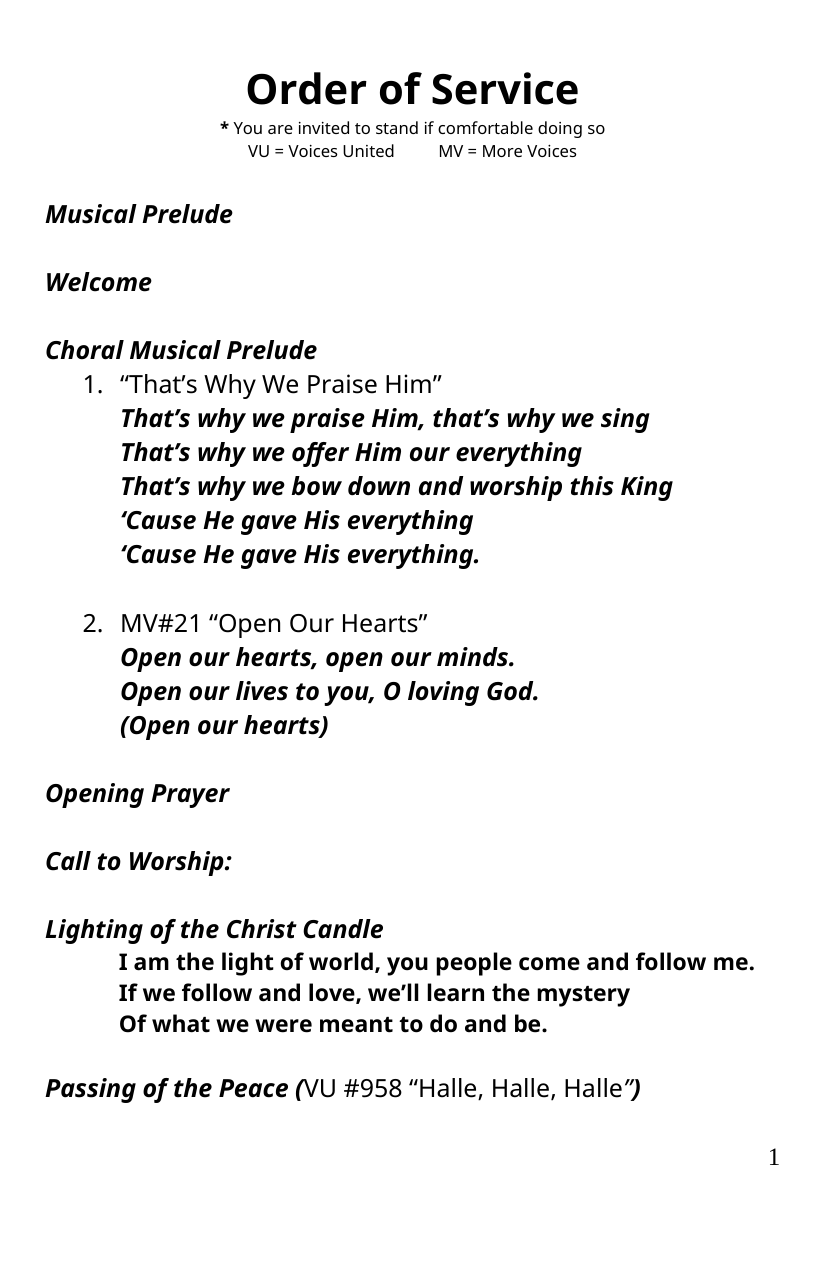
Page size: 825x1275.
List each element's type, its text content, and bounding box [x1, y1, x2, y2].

text Of what we were meant to do and be. [119, 1008, 780, 1039]
text Musical Prelude [45, 196, 780, 231]
list (Open our hearts) [120, 707, 780, 741]
text Opening Prayer [45, 776, 780, 809]
text Choral Musical Prelude [45, 333, 780, 367]
text Lighting of the Christ Candle [45, 912, 780, 946]
text I am the light of world, you people come and follow me. [119, 946, 780, 977]
text Welcome [45, 264, 780, 299]
text VU = Voices United MV = More Voices [45, 140, 780, 162]
list Open our lives to you, O loving God. [120, 673, 780, 707]
list ‘Cause He gave His everything. [120, 537, 780, 571]
list ‘Cause He gave His everything [120, 503, 780, 537]
text Call to Worship: [45, 844, 780, 878]
text Order of Service [45, 60, 780, 117]
list “That’s Why We Praise Him” [82, 367, 780, 401]
list Open our hearts, open our minds. [120, 639, 780, 673]
list That’s why we praise Him, that’s why we sing [120, 401, 780, 435]
list MV#21 “Open Our Hearts” [82, 605, 780, 639]
list That’s why we bow down and worship this King [120, 469, 780, 503]
text Passing of the Peace (VU #958 “Halle, Halle, Halle”) [45, 1071, 780, 1105]
text If we follow and love, we’ll learn the mystery [119, 977, 780, 1008]
list That’s why we offer Him our everything [120, 435, 780, 469]
list * You are invited to stand if comfortable doing so [15, 117, 810, 140]
